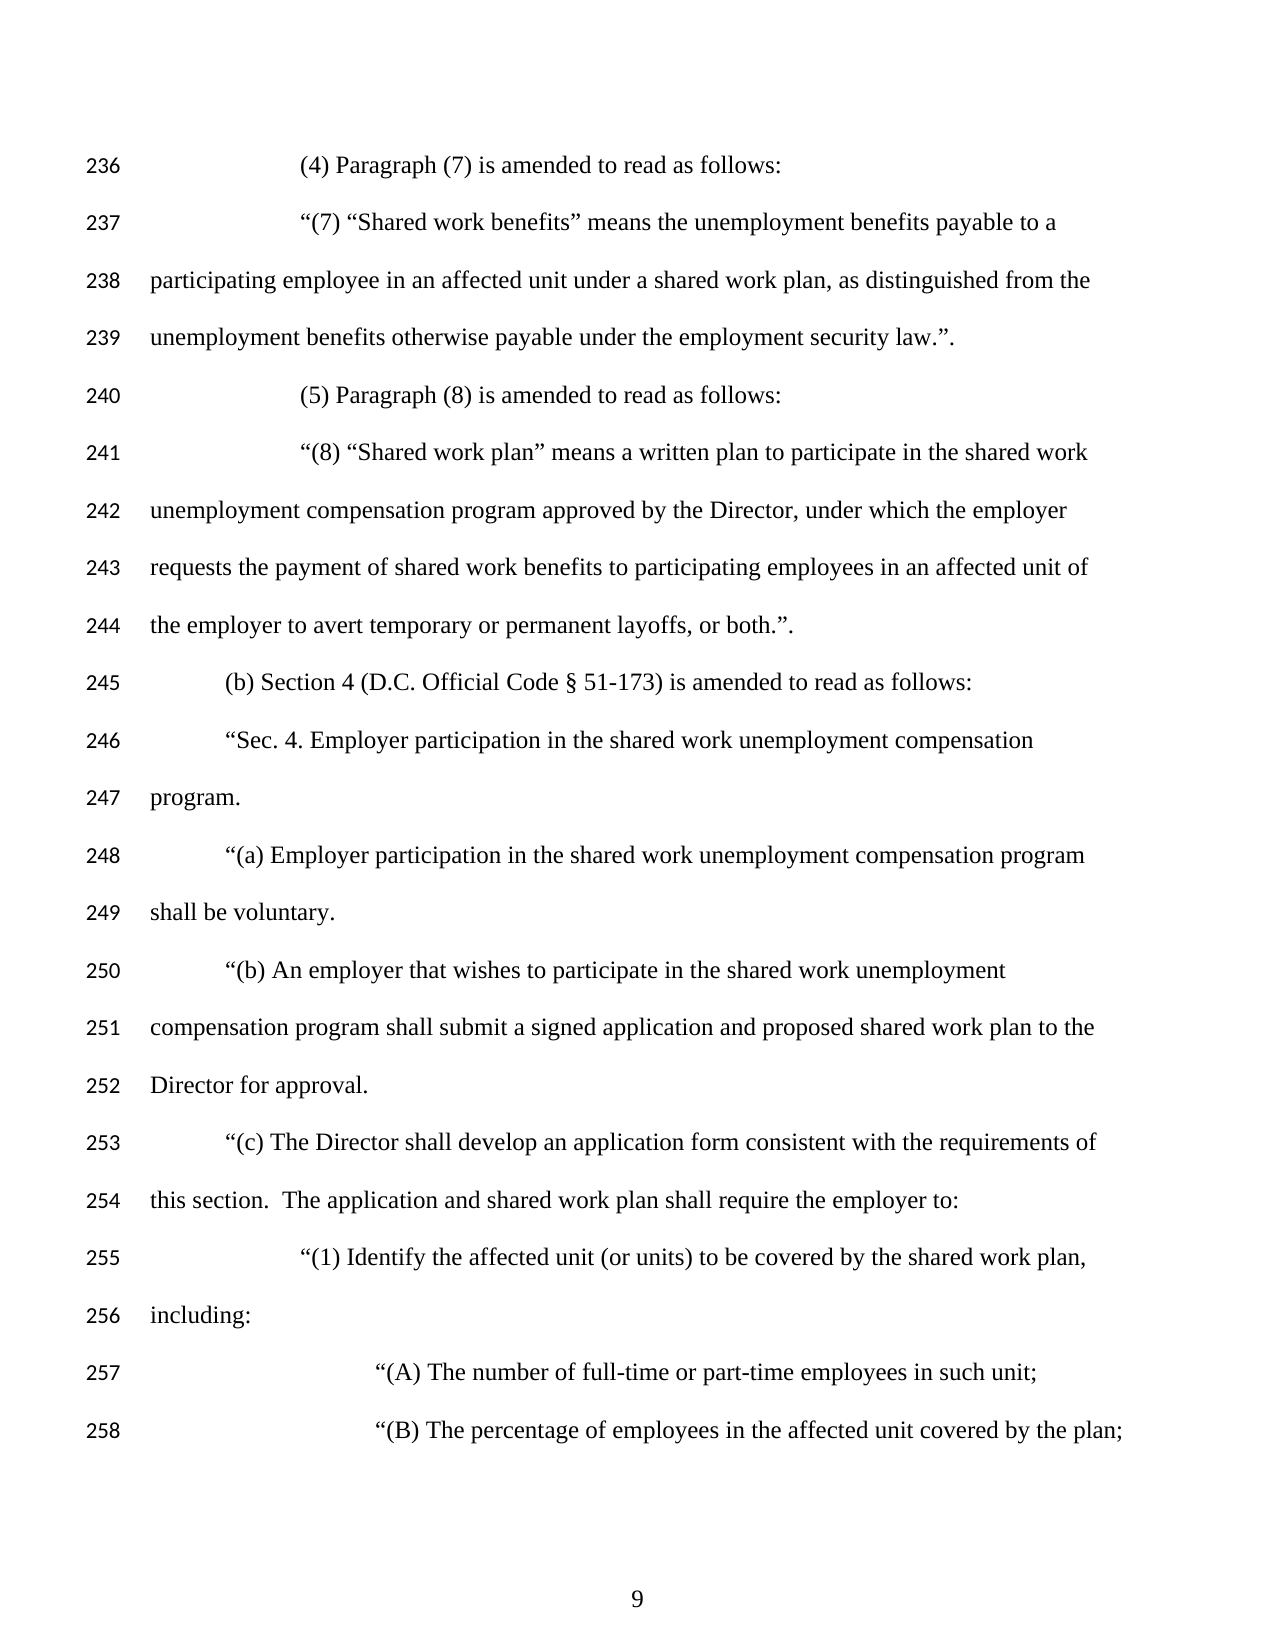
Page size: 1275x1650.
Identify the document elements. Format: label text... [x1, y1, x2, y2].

text (5) Paragraph (8) is amended to read as follows: [150, 380, 1125, 409]
text “(8) “Shared work plan” means a written plan to participate in the shared work unemployment compensation program approved by the Director, under which the employer requests the payment of shared work benefits to participating employees in an affected unit of the employer to avert temporary or permanent layoffs, or both.”. [150, 437, 1125, 639]
text “(a) Employer participation in the shared work unemployment compensation program shall be voluntary. [150, 840, 1125, 926]
text “(B) The percentage of employees in the affected unit covered by the plan; [150, 1415, 1125, 1444]
text “(b) An employer that wishes to participate in the shared work unemployment compensation program shall submit a signed application and proposed shared work plan to the Director for approval. [150, 955, 1125, 1099]
text “(c) The Director shall develop an application form consistent with the requirements of this section. The application and shared work plan shall require the employer to: [150, 1127, 1125, 1214]
text “(A) The number of full-time or part-time employees in such unit; [150, 1357, 1125, 1386]
text “Sec. 4. Employer participation in the shared work unemployment compensation program. [150, 725, 1125, 811]
text “(7) “Shared work benefits” means the unemployment benefits payable to a participating employee in an affected unit under a shared work plan, as distinguished from the unemployment benefits otherwise payable under the employment security law.”. [150, 207, 1125, 351]
text (b) Section 4 (D.C. Official Code § 51-173) is amended to read as follows: [150, 667, 1125, 696]
text (4) Paragraph (7) is amended to read as follows: [150, 150, 1125, 179]
text “(1) Identify the affected unit (or units) to be covered by the shared work plan, including: [150, 1242, 1125, 1329]
